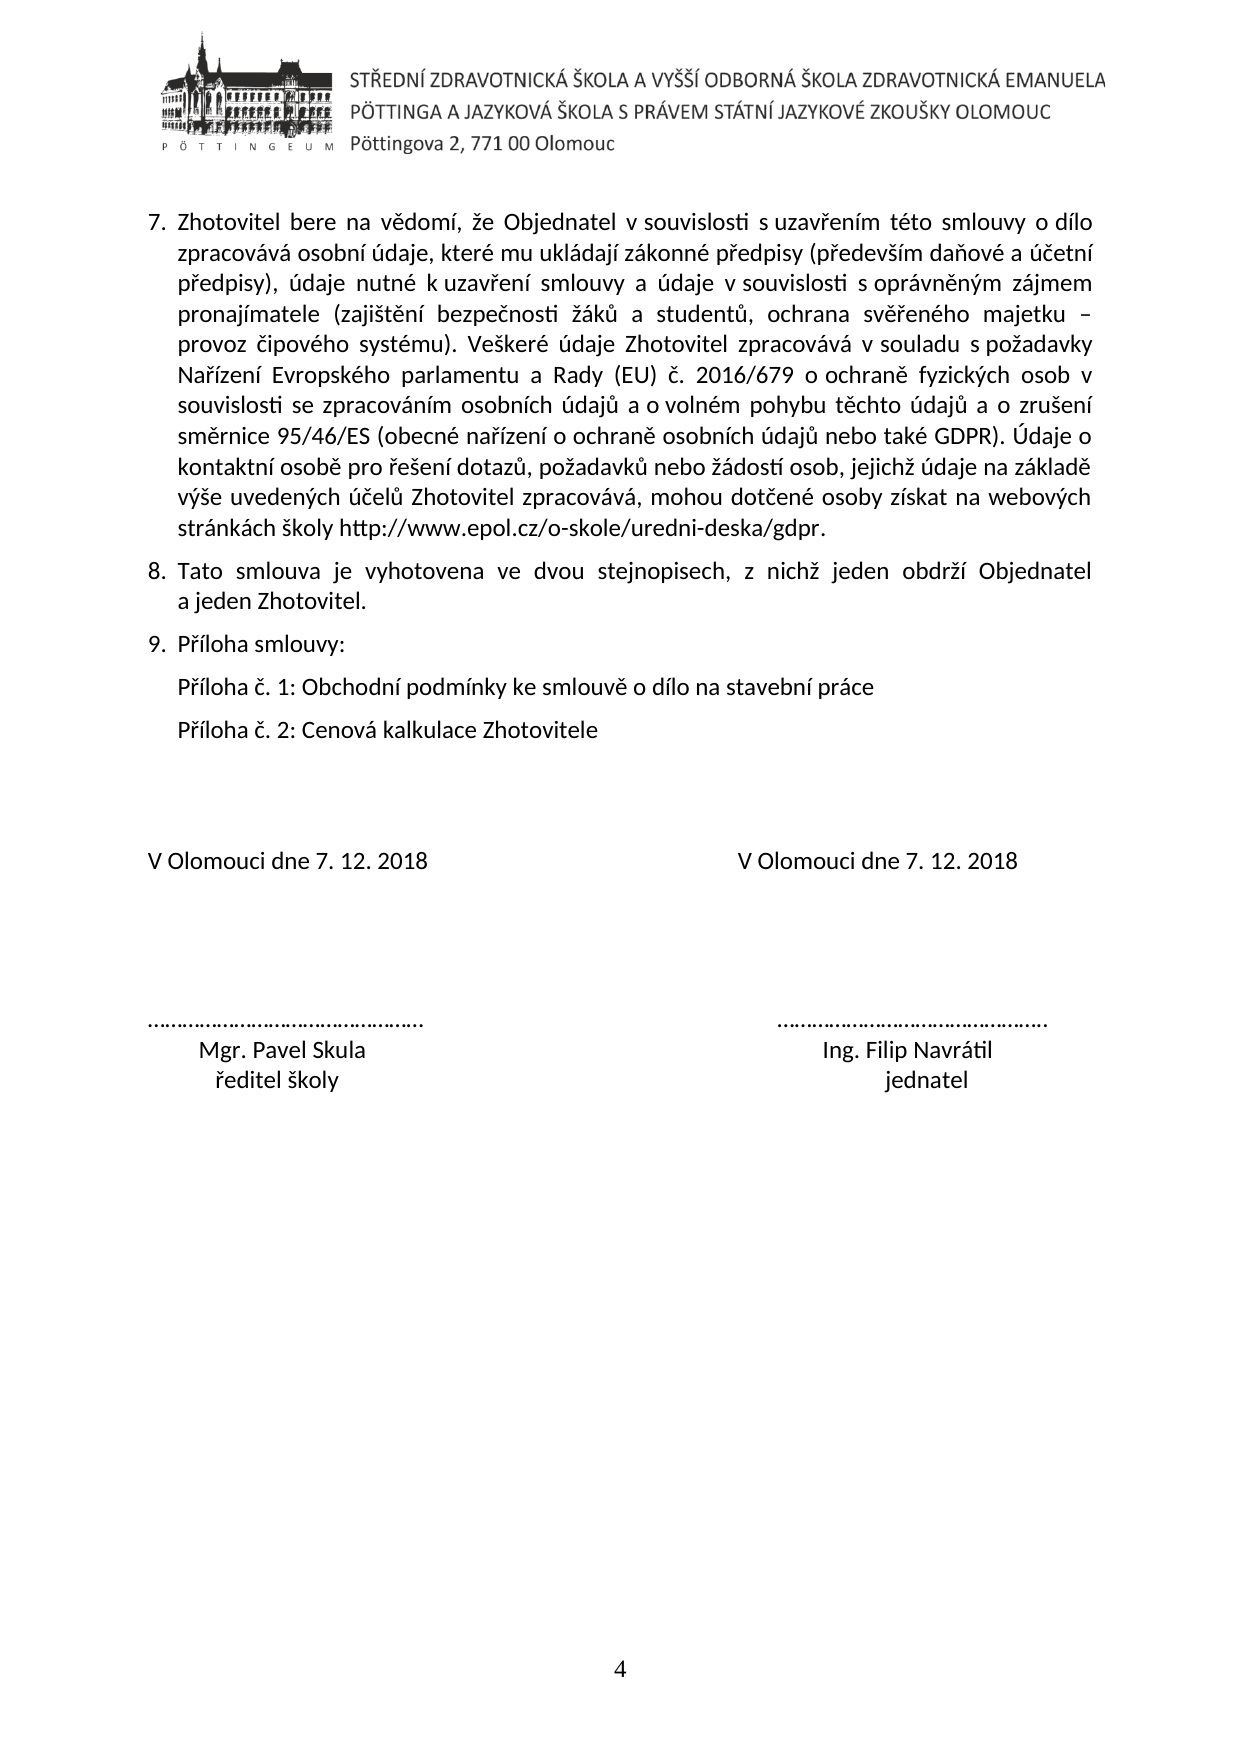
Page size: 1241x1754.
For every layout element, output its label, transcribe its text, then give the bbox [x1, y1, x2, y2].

text Mgr. Pavel Skula Ing. Filip Navrátil [148, 1034, 1093, 1064]
picture [160, 31, 1105, 154]
list Příloha č. 2: Cenová kalkulace Zhotovitele [177, 714, 1093, 745]
text ředitel školy jednatel [204, 1064, 1093, 1095]
subtitle V Olomouci dne 7. 12. 2018 V Olomouci dne 7. 12. 2018 [148, 845, 1093, 876]
list Zhotovitel bere na vědomí, že Objednatel v souvislosti s uzavřením této smlouvy o dílo zpracovává osobní údaje, které mu ukládají zákonné předpisy (především daňové a účetní předpisy), údaje nutné k uzavření smlouvy a údaje v souvislosti s oprávněným zájmem pronajímatele (zajištění bezpečnosti žáků a studentů, ochrana svěřeného majetku – provoz čipového systému). Veškeré údaje Zhotovitel zpracovává v souladu s požadavky Nařízení Evropského parlamentu a Rady (EU) č. 2016/679 o ochraně fyzických osob v souvislosti se zpracováním osobních údajů a o volném pohybu těchto údajů a o zrušení směrnice 95/46/ES (obecné nařízení o ochraně osobních údajů nebo také GDPR). Údaje o kontaktní osobě pro řešení dotazů, požadavků nebo žádostí osob, jejichž údaje na základě výše uvedených účelů Zhotovitel zpracovává, mohou dotčené osoby získat na webových stránkách školy http://www.epol.cz/o-skole/uredni-deska/gdpr. [148, 207, 1093, 542]
text ………………………………………… ……………………………………….. [148, 1003, 1093, 1034]
list Tato smlouva je vyhotovena ve dvou stejnopisech, z nichž jeden obdrží Objednatel a jeden Zhotovitel. [148, 555, 1093, 616]
list Příloha č. 1: Obchodní podmínky ke smlouvě o dílo na stavební práce [177, 671, 1093, 702]
list Příloha smlouvy: [148, 628, 1093, 659]
